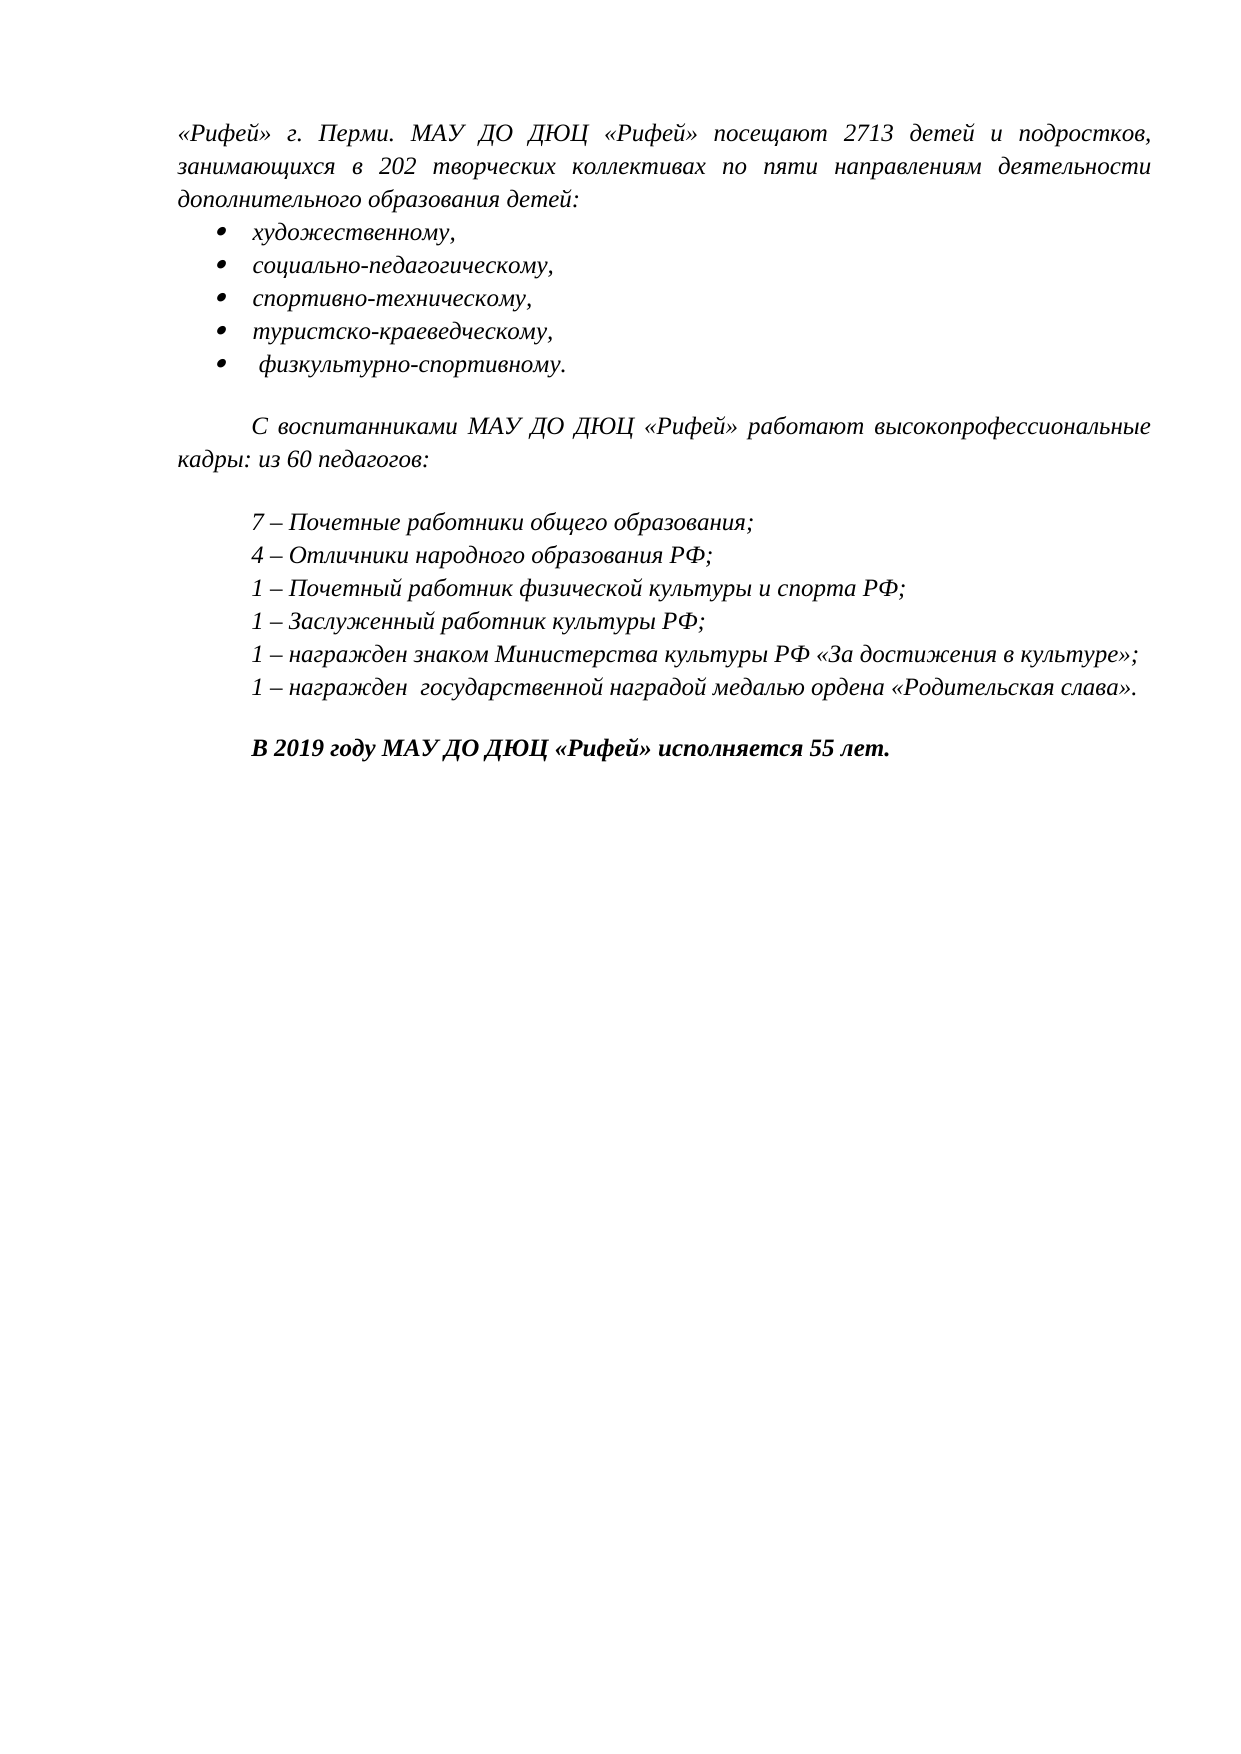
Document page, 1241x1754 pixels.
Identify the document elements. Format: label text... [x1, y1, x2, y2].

list туристско-краеведческому, [215, 316, 1152, 345]
text 1 – Заслуженный работник культуры РФ; [177, 606, 1152, 634]
list спортивно-техническому, [215, 283, 1152, 312]
text 7 – Почетные работники общего образования; [177, 507, 1152, 535]
text 1 – награжден знаком Министерства культуры РФ «За достижения в культуре»; [177, 639, 1152, 667]
list социально-педагогическому, [215, 250, 1152, 279]
text 1 – награжден государственной наградой медалью ордена «Родительская слава». [177, 672, 1152, 701]
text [177, 118, 1152, 213]
text В 2019 году МАУ ДО ДЮЦ «Рифей» исполняется 55 лет. [177, 733, 1152, 762]
text С воспитанниками МАУ ДО ДЮЦ «Рифей» работают высокопрофессиональные кадры: из 60 педагогов: [177, 411, 1152, 473]
text 4 – Отличники народного образования РФ; [177, 540, 1152, 568]
list художественному, [215, 217, 1152, 246]
list физкультурно-спортивному. [215, 349, 1152, 378]
text 1 – Почетный работник физической культуры и спорта РФ; [177, 573, 1152, 601]
